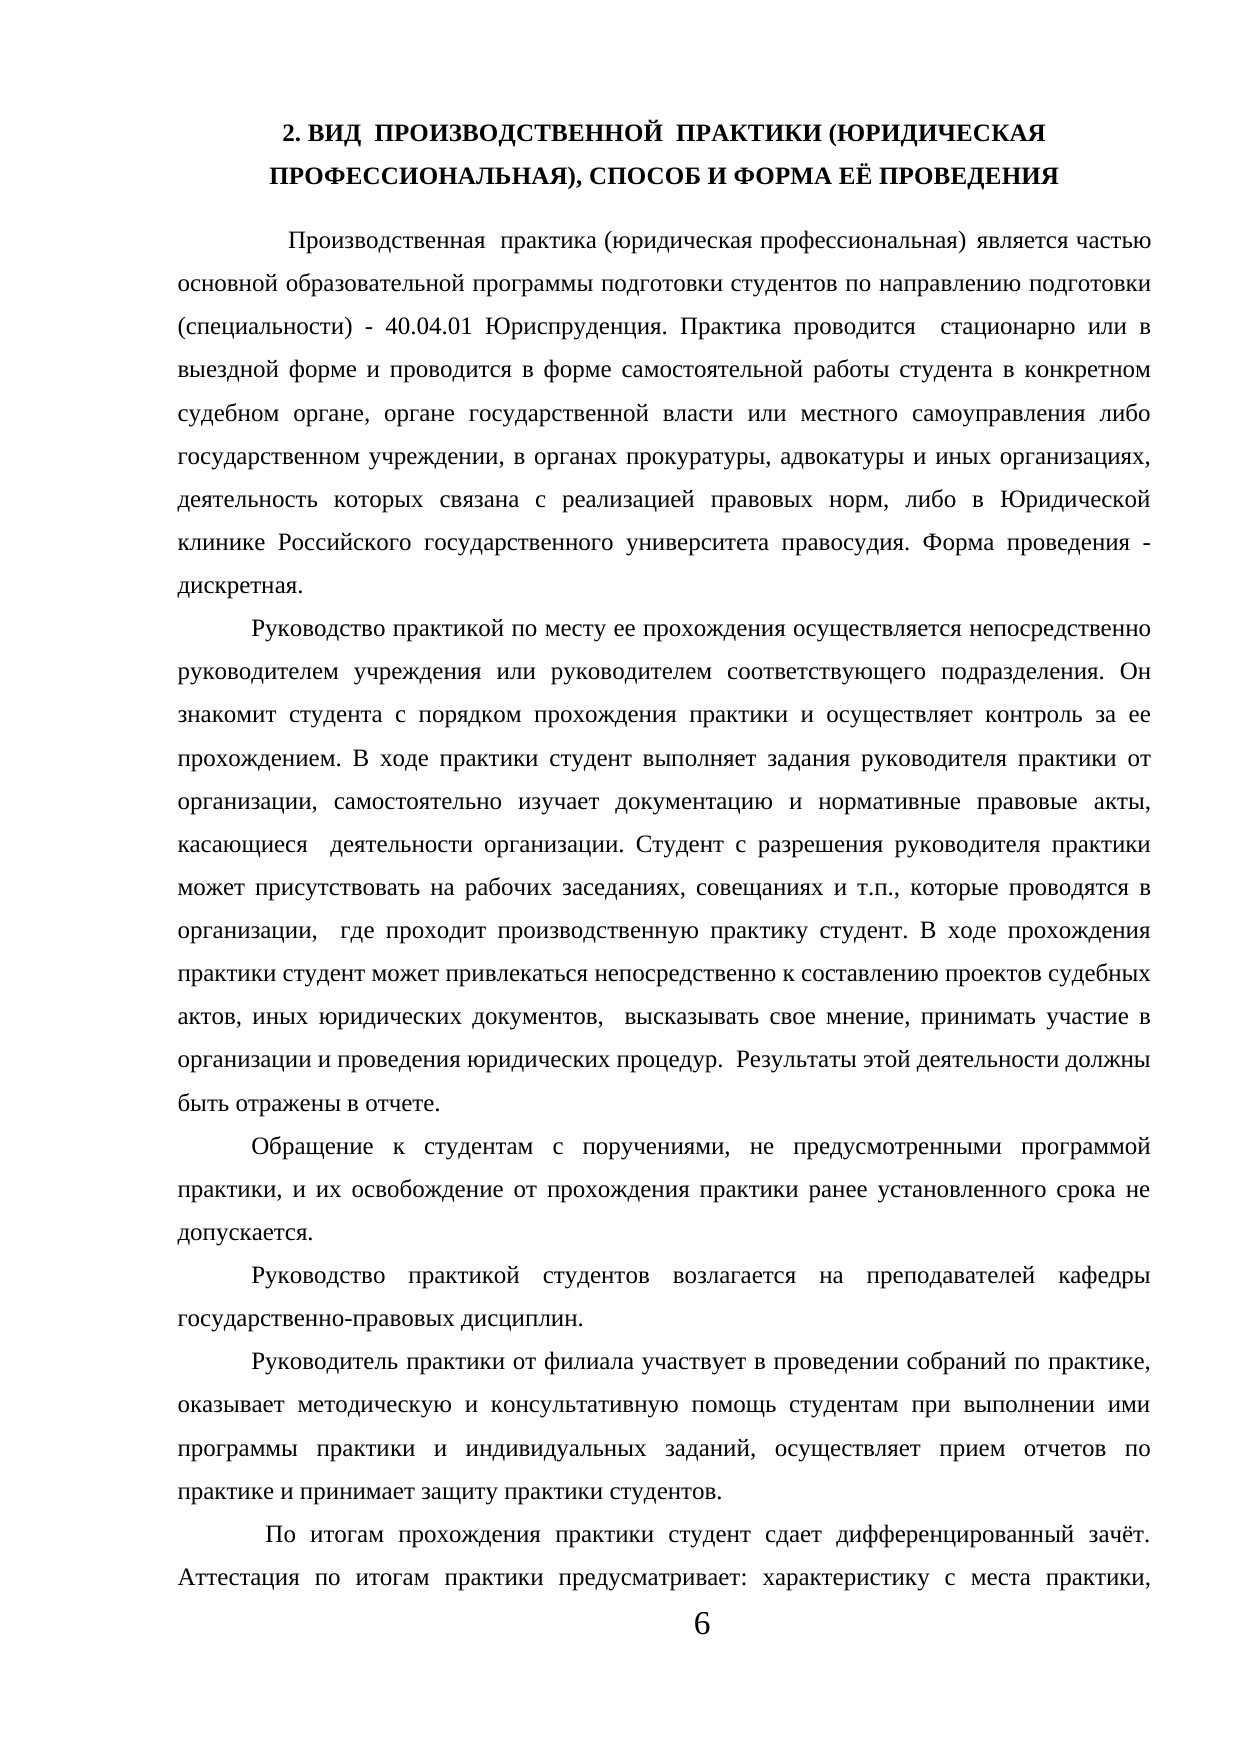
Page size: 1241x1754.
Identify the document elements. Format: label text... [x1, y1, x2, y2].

text Руководство практикой по месту ее прохождения осуществляется непосредственно руководителем учреждения или руководителем соответствующего подразделения. Он знакомит студента с порядком прохождения практики и осуществляет контроль за ее прохождением. В ходе практики студент выполняет задания руководителя практики от организации, самостоятельно изучает документацию и нормативные правовые акты, касающиеся деятельности организации. Студент с разрешения руководителя практики может присутствовать на рабочих заседаниях, совещаниях и т.п., которые проводятся в организации, где проходит производственную практику студент. В ходе прохождения практики студент может привлекаться непосредственно к составлению проектов судебных актов, иных юридических документов, высказывать свое мнение, принимать участие в организации и проведения юридических процедур. Результаты этой деятельности должны быть отражены в отчете. [177, 613, 1152, 1116]
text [177, 1519, 1152, 1591]
text Производственная практика (юридическая профессиональная) является частью основной образовательной программы подготовки студентов по направлению подготовки (специальности) - 40.04.01 Юриспруденция. Практика проводится стационарно или в выездной форме и проводится в форме самостоятельной работы студента в конкретном судебном органе, органе государственной власти или местного самоуправления либо государственном учреждении, в органах прокуратуры, адвокатуры и иных организациях, деятельность которых связана с реализацией правовых норм, либо в Юридической клинике Российского государственного университета правосудия. Форма проведения - дискретная. [177, 225, 1152, 599]
text 2. ВИД ПРОИЗВОДСТВЕННОЙ ПРАКТИКИ (ЮРИДИЧЕСКАЯ ПРОФЕССИОНАЛЬНАЯ), СПОСОБ И ФОРМА ЕЁ ПРОВЕДЕНИЯ [177, 118, 1152, 190]
text Руководство практикой студентов возлагается на преподавателей кафедры государственно-правовых дисциплин. [177, 1260, 1152, 1332]
text Руководитель практики от филиала участвует в проведении собраний по практике, оказывает методическую и консультативную помощь студентам при выполнении ими программы практики и индивидуальных заданий, осуществляет прием отчетов по практике и принимает защиту практики студентов. [177, 1346, 1152, 1504]
text Обращение к студентам с поручениями, не предусмотренными программой практики, и их освобождение от прохождения практики ранее установленного срока не допускается. [177, 1131, 1152, 1246]
